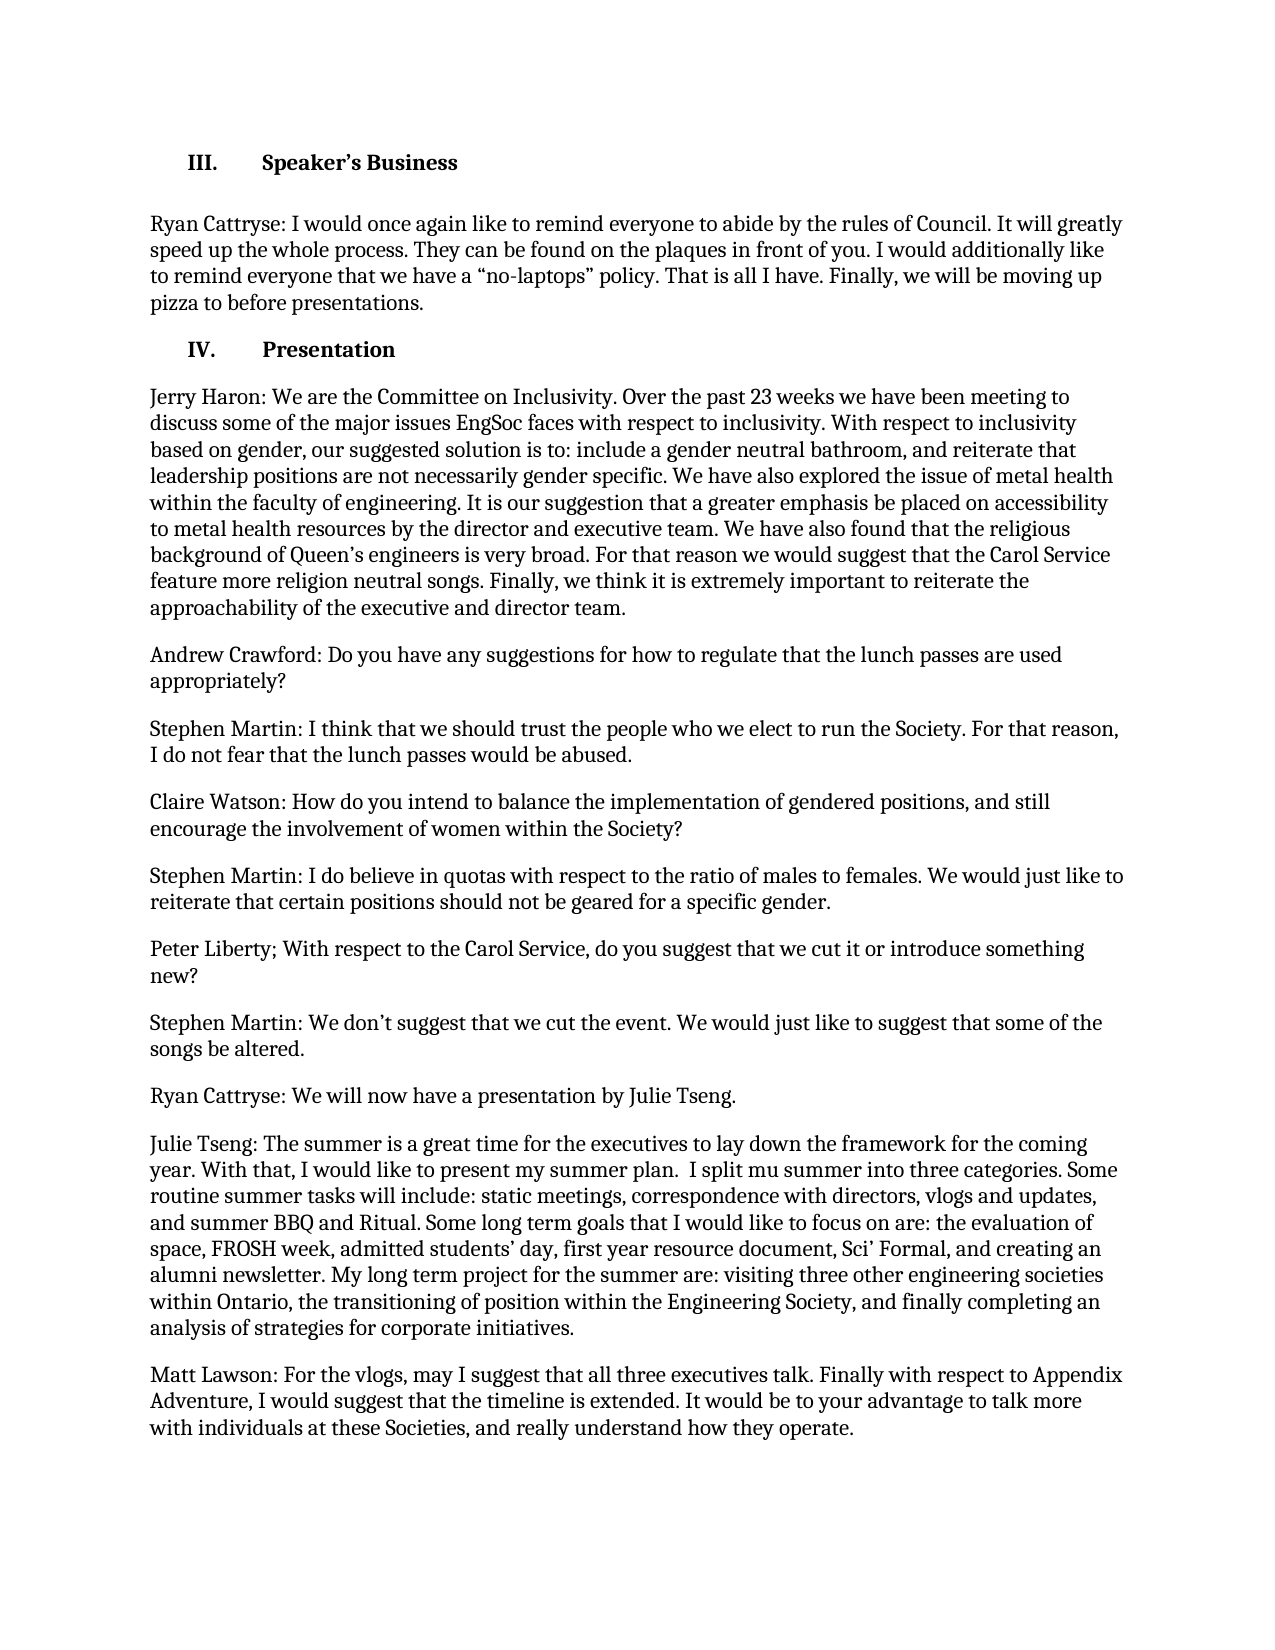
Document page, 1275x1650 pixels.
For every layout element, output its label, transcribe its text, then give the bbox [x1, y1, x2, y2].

text Stephen Martin: We don’t suggest that we cut the event. We would just like to suggest that some of the songs be altered. [150, 1009, 1125, 1062]
text Julie Tseng: The summer is a great time for the executives to lay down the framework for the coming year. With that, I would like to present my summer plan. I split mu summer into three categories. Some routine summer tasks will include: static meetings, correspondence with directors, vlogs and updates, and summer BBQ and Ritual. Some long term goals that I would like to focus on are: the evaluation of space, FROSH week, admitted students’ day, first year resource document, Sci’ Formal, and creating an alumni newsletter. My long term project for the summer are: visiting three other engineering societies within Ontario, the transitioning of position within the Engineering Society, and finally completing an analysis of strategies for corporate initiatives. [150, 1130, 1125, 1341]
list Speaker’s Business [187, 150, 1125, 210]
text Matt Lawson: For the vlogs, may I suggest that all three executives talk. Finally with respect to Appendix Adventure, I would suggest that the timeline is extended. It would be to your advantage to talk more with individuals at these Societies, and really understand how they operate. [150, 1362, 1125, 1441]
text Jerry Haron: We are the Committee on Inclusivity. Over the past 23 weeks we have been meeting to discuss some of the major issues EngSoc faces with respect to inclusivity. With respect to inclusivity based on gender, our suggested solution is to: include a gender neutral bathroom, and reiterate that leadership positions are not necessarily gender specific. We have also explored the issue of metal health within the faculty of engineering. It is our suggestion that a greater emphasis be placed on accessibility to metal health resources by the director and executive team. We have also found that the religious background of Queen’s engineers is very broad. For that reason we would suggest that the Carol Service feature more religion neutral songs. Finally, we think it is extremely important to reiterate the approachability of the executive and director team. [150, 384, 1125, 621]
text Claire Watson: How do you intend to balance the implementation of gendered positions, and still encourage the involvement of women within the Society? [150, 789, 1125, 842]
text Peter Liberty; With respect to the Carol Service, do you suggest that we cut it or introduce something new? [150, 936, 1125, 989]
text Stephen Martin: I do believe in quotas with respect to the ratio of males to females. We would just like to reiterate that certain positions should not be geared for a specific gender. [150, 862, 1125, 915]
text Ryan Cattryse: I would once again like to remind everyone to abide by the rules of Council. It will greatly speed up the whole process. They can be found on the plaques in front of you. I would additionally like to remind everyone that we have a “no-laptops” policy. That is all I have. Finally, we will be moving up pizza to before presentations. [150, 210, 1125, 316]
list Presentation [187, 337, 1125, 363]
text Stephen Martin: I think that we should trust the people who we elect to run the Society. For that reason, I do not fear that the lunch passes would be abused. [150, 715, 1125, 768]
text Ryan Cattryse: We will now have a presentation by Julie Tseng. [150, 1083, 1125, 1109]
text Andrew Crawford: Do you have any suggestions for how to regulate that the lunch passes are used appropriately? [150, 642, 1125, 694]
